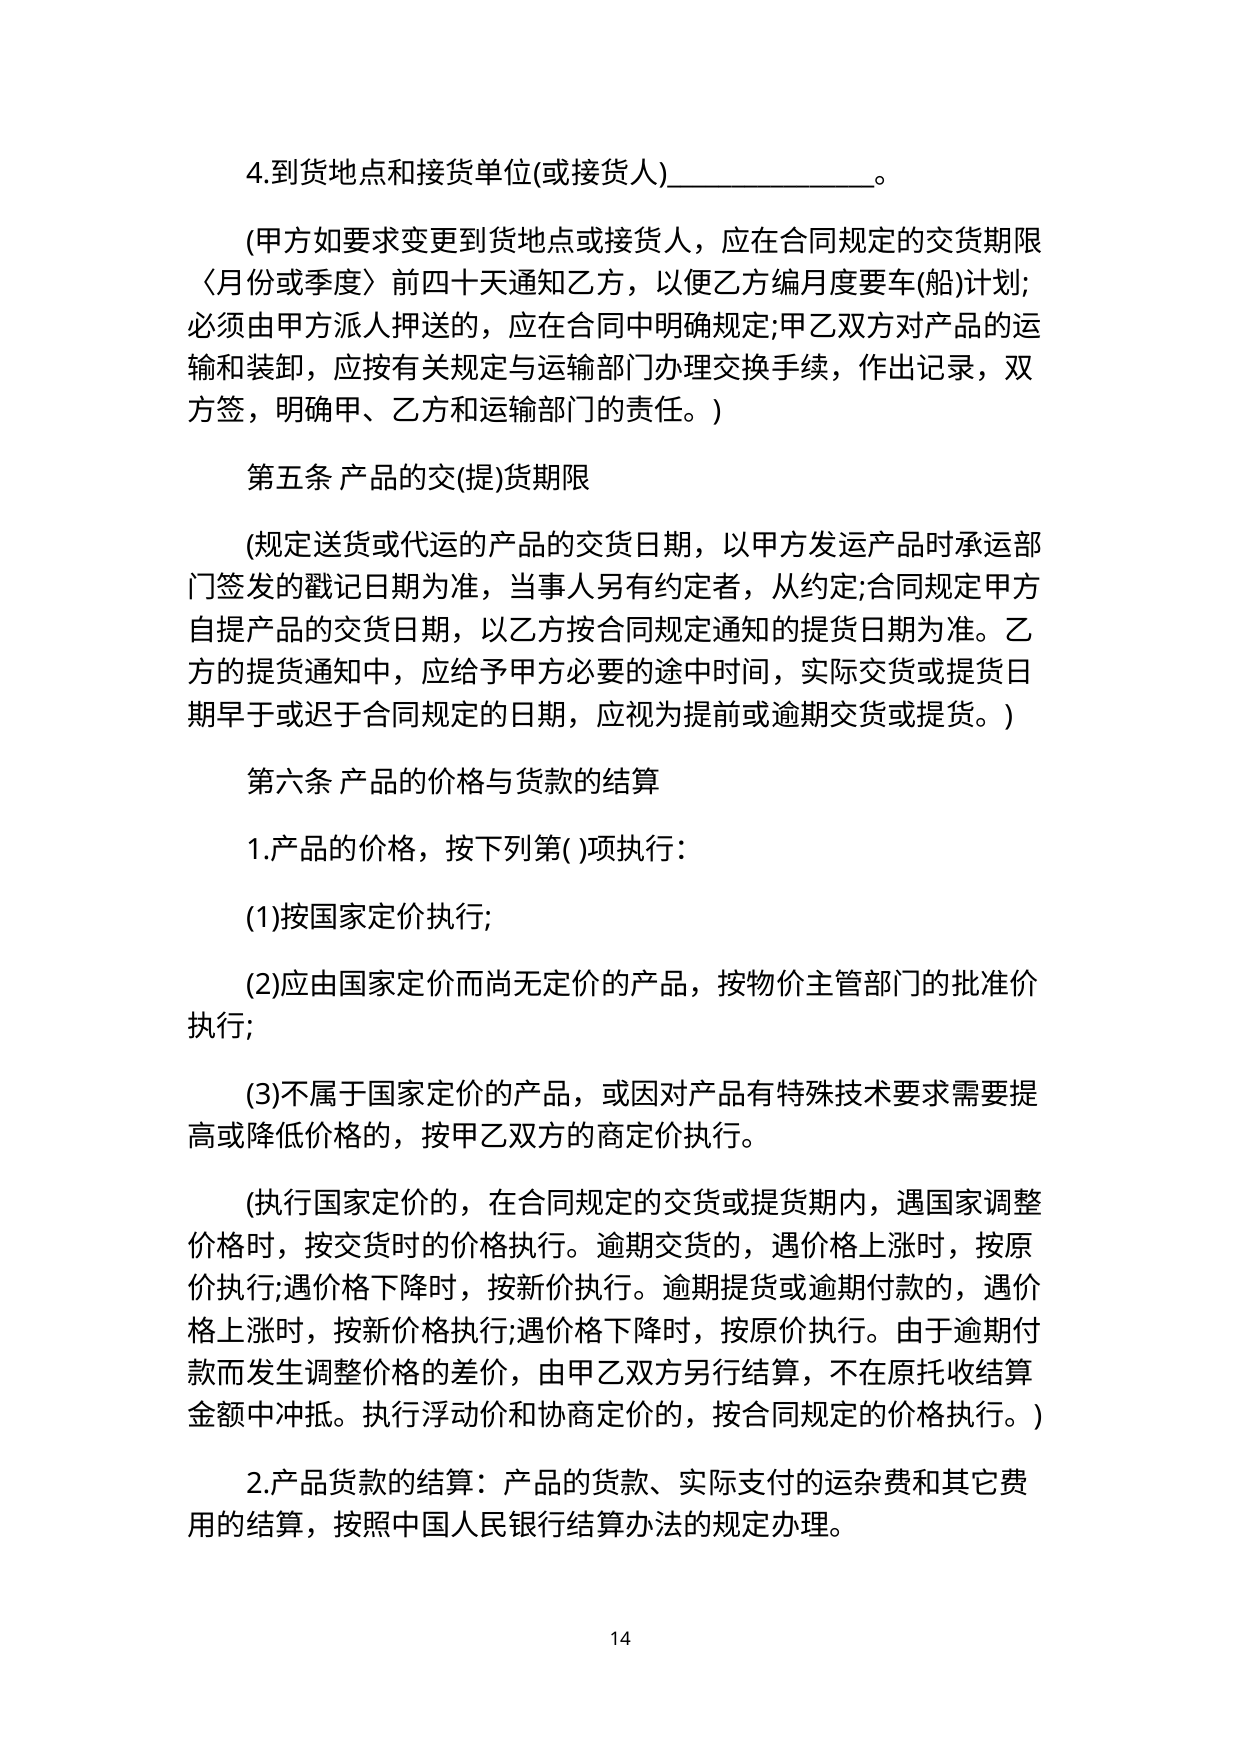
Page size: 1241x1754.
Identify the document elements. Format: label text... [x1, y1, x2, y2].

text (3)不属于国家定价的产品，或因对产品有特殊技术要求需要提高或降低价格的，按甲乙双方的商定价执行。 [187, 1070, 1053, 1155]
text 第六条 产品的价格与货款的结算 [187, 758, 1053, 801]
text (甲方如要求变更到货地点或接货人，应在合同规定的交货期限〈月份或季度〉前四十天通知乙方，以便乙方编月度要车(船)计划;必须由甲方派人押送的，应在合同中明确规定;甲乙双方对产品的运输和装卸，应按有关规定与运输部门办理交换手续，作出记录，双方签，明确甲、乙方和运输部门的责任。) [187, 217, 1053, 429]
text (1)按国家定价执行; [187, 893, 1053, 936]
text (执行国家定价的，在合同规定的交货或提货期内，遇国家调整价格时，按交货时的价格执行。逾期交货的，遇价格上涨时，按原价执行;遇价格下降时，按新价执行。逾期提货或逾期付款的，遇价格上涨时，按新价格执行;遇价格下降时，按原价执行。由于逾期付款而发生调整价格的差价，由甲乙双方另行结算，不在原托收结算金额中冲抵。执行浮动价和协商定价的，按合同规定的价格执行。) [187, 1180, 1053, 1434]
text 第五条 产品的交(提)货期限 [187, 454, 1053, 497]
text 4.到货地点和接货单位(或接货人)________________。 [187, 150, 1053, 192]
text (规定送货或代运的产品的交货日期，以甲方发运产品时承运部门签发的戳记日期为准，当事人另有约定者，从约定;合同规定甲方自提产品的交货日期，以乙方按合同规定通知的提货日期为准。乙方的提货通知中，应给予甲方必要的途中时间，实际交货或提货日期早于或迟于合同规定的日期，应视为提前或逾期交货或提货。) [187, 522, 1053, 733]
text (2)应由国家定价而尚无定价的产品，按物价主管部门的批准价执行; [187, 961, 1053, 1045]
text 1.产品的价格，按下列第( )项执行： [187, 826, 1053, 868]
text 2.产品货款的结算：产品的货款、实际支付的运杂费和其它费用的结算，按照中国人民银行结算办法的规定办理。 [187, 1459, 1053, 1544]
